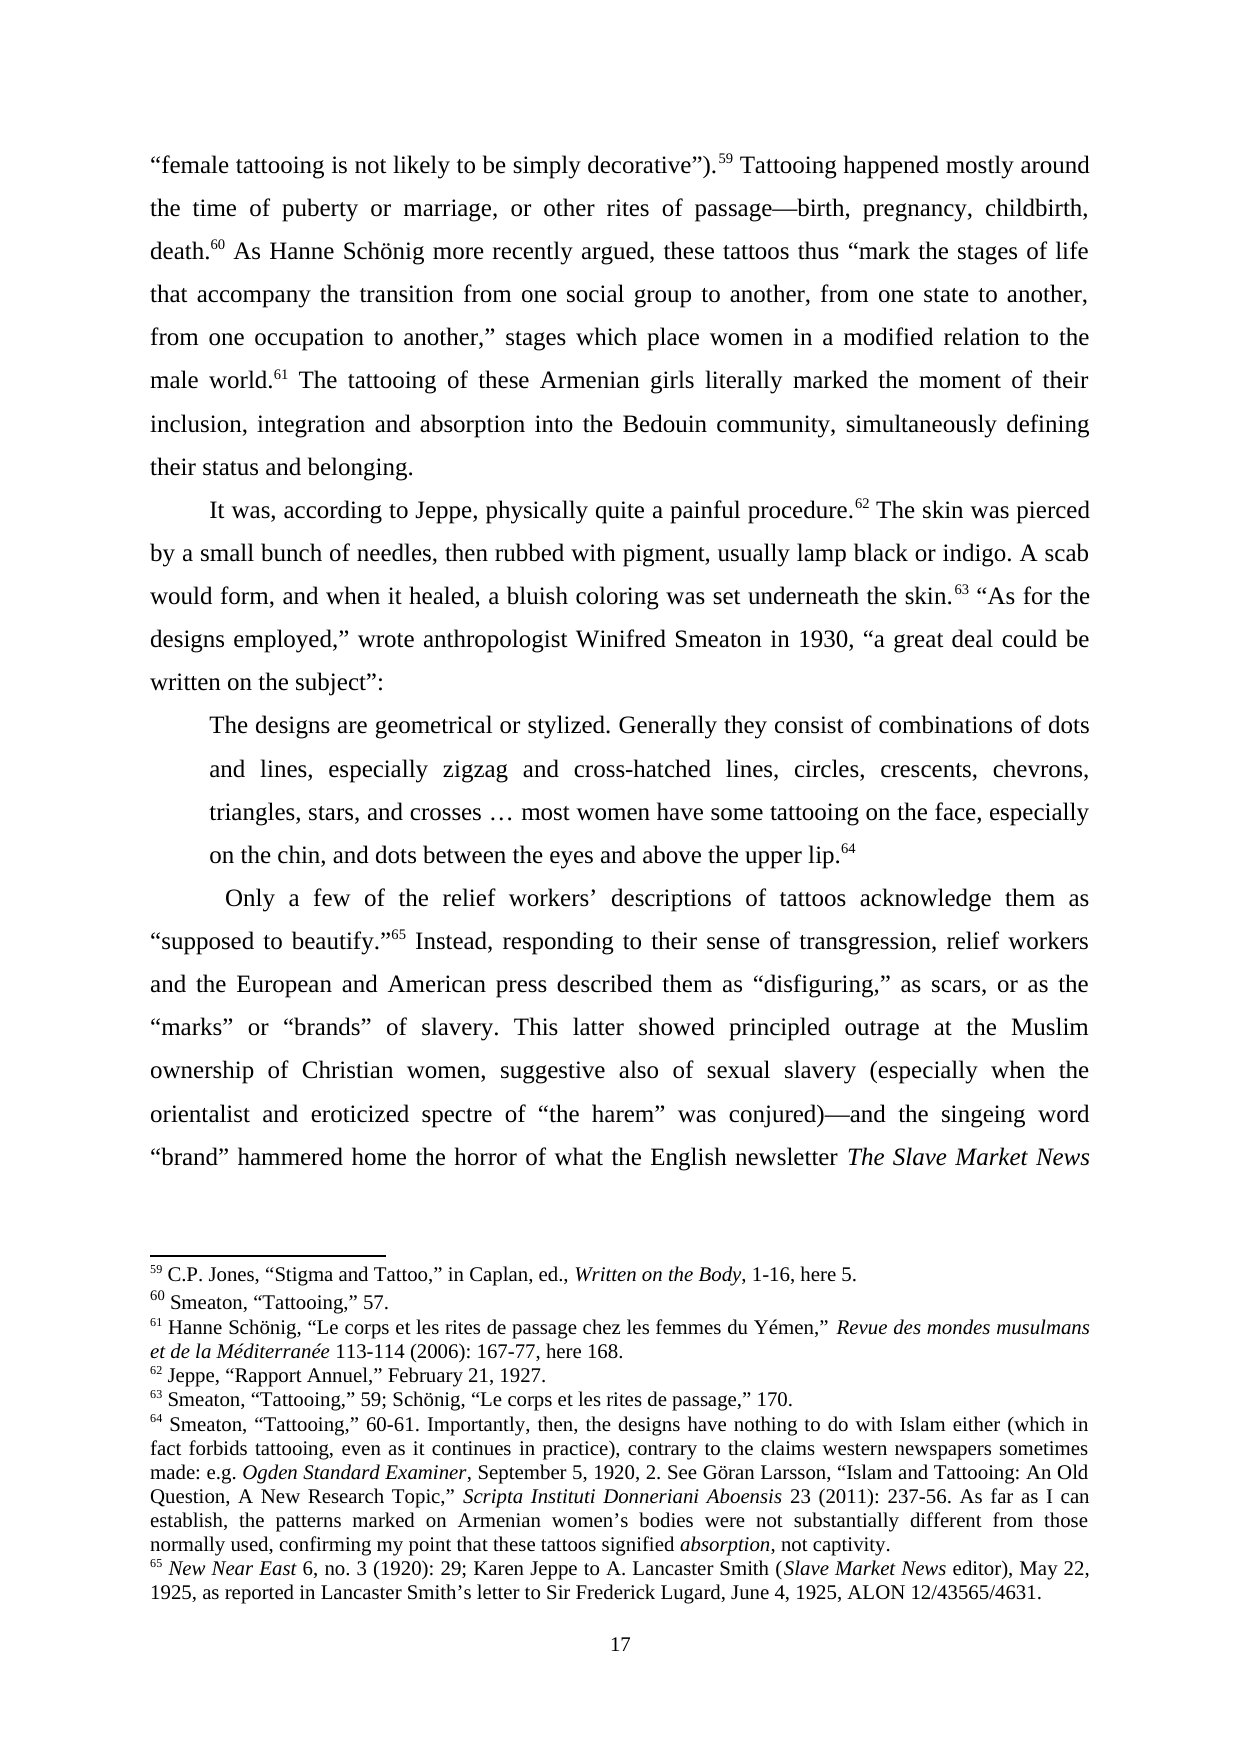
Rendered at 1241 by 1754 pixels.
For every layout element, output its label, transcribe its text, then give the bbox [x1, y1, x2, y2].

text Only a few of the relief workers’ descriptions of tattoos acknowledge them as “supposed to beautify.” Instead, responding to their sense of transgression, relief workers and the European and American press described them as “disfiguring,” as scars, or as the “marks” or “brands” of slavery. This latter showed principled outrage at the Muslim ownership of Christian women, suggestive also of sexual slavery (especially when the orientalist and eroticized spectre of “the harem” was conjured)—and the singeing word “brand” hammered home the horror of what the English newsletter The Slave Market News called “this crowning atrocity.” The Slave Market News first appeared in 1924, campaigning against white slavery, and regularly published rather hysterical stories about the captivity and rescue of Armenian girls, accompanied by stark studio portraits (Fig. 4). <FIG. 4 NEAR HERE> In December 1924, for example, a piece entitled “Brand of Slavery” claimed “to comment as calmly as possible”: [150, 883, 1090, 1171]
text Bedouin tattooing practices, like all tattooing practices linked with tribal identity, beautification, and gender, were obviously more complex than this. Research is sparse, especially in this geographic region, much of it dated and orientalist, and tattooing is now far less common. However, anthropologists noted that tattooing occurred only in nomadic (not urban) populations, and while both sexes engaged in medicinal tattooing, only women were “adorned” in this way (as one historian has drily observed, in male-dominated societies, “female tattooing is not likely to be simply decorative”). Tattooing happened mostly around the time of puberty or marriage, or other rites of passage—birth, pregnancy, childbirth, death. As Hanne Schönig more recently argued, these tattoos thus “mark the stages of life that accompany the transition from one social group to another, from one state to another, from one occupation to another,” stages which place women in a modified relation to the male world. The tattooing of these Armenian girls literally marked the moment of their inclusion, integration and absorption into the Bedouin community, simultaneously defining their status and belonging. [150, 150, 1090, 481]
text It was, according to Jeppe, physically quite a painful procedure. The skin was pierced by a small bunch of needles, then rubbed with pigment, usually lamp black or indigo. A scab would form, and when it healed, a bluish coloring was set underneath the skin. “As for the designs employed,” wrote anthropologist Winifred Smeaton in 1930, “a great deal could be written on the subject”: [150, 495, 1090, 696]
text The designs are geometrical or stylized. Generally they consist of combinations of dots and lines, especially zigzag and cross-hatched lines, circles, crescents, chevrons, triangles, stars, and crosses … most women have some tattooing on the face, especially on the chin, and dots between the eyes and above the upper lip. [209, 711, 1090, 869]
